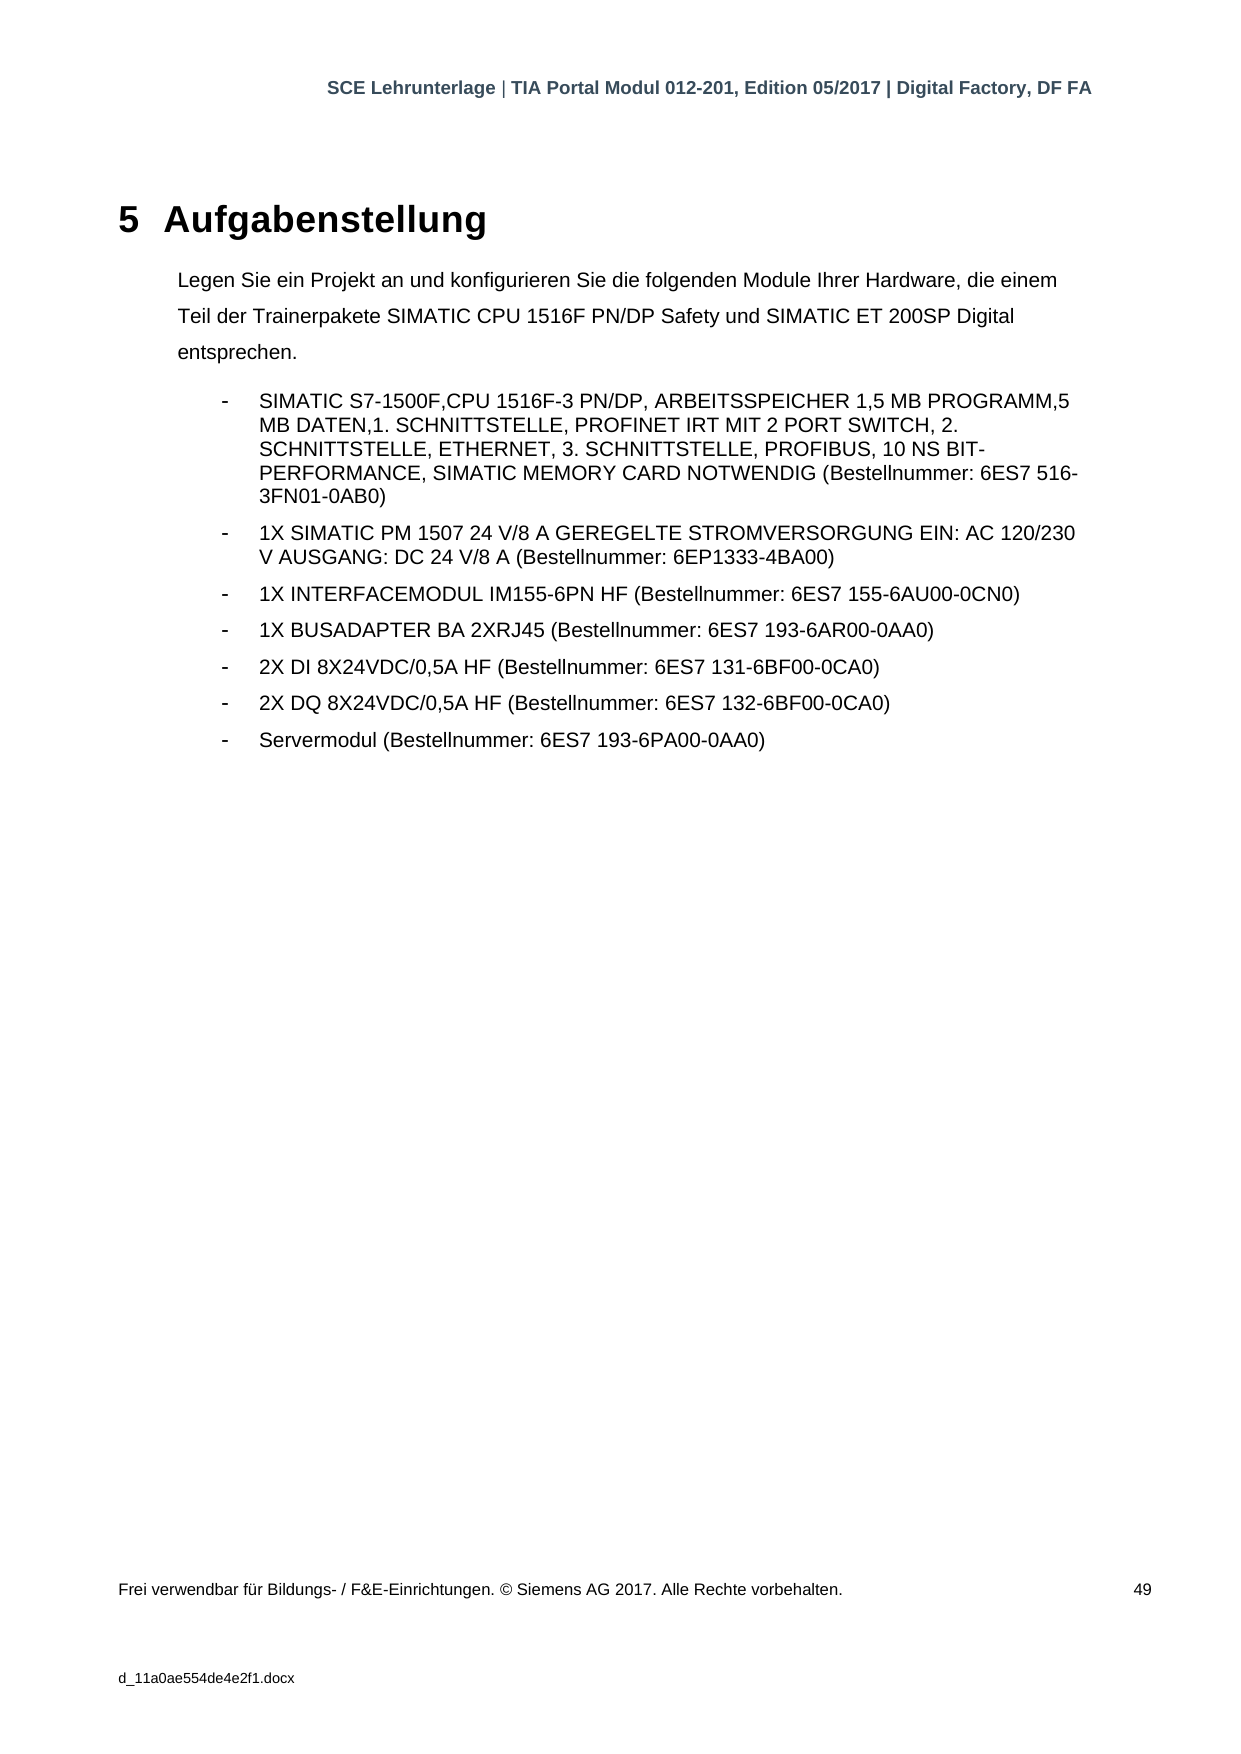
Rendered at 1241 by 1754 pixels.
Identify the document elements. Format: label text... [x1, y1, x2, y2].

list 2X DQ 8X24VDC/0,5A HF (Bestellnummer: 6ES7 132-6BF00-0CA0) [221, 691, 1092, 715]
list 1X INTERFACEMODUL IM155-6PN HF (Bestellnummer: 6ES7 155-6AU00-0CN0) [221, 581, 1092, 605]
text Legen Sie ein Projekt an und konfigurieren Sie die folgenden Module Ihrer Hardware, die einem Teil der Trainerpakete SIMATIC CPU 1516F PN/DP Safety und SIMATIC ET 200SP Digital entsprechen. [177, 268, 1092, 364]
list 1X SIMATIC PM 1507 24 V/8 A GEREGELTE STROMVERSORGUNG EIN: AC 120/230 V AUSGANG: DC 24 V/8 A (Bestellnummer: 6EP1333-4BA00) [221, 521, 1092, 569]
list SIMATIC S7-1500F,CPU 1516F-3 PN/DP, ARBEITSSPEICHER 1,5 MB PROGRAMM,5 MB DATEN,1. SCHNITTSTELLE, PROFINET IRT MIT 2 PORT SWITCH, 2. SCHNITTSTELLE, ETHERNET, 3. SCHNITTSTELLE, PROFIBUS, 10 NS BIT-PERFORMANCE, SIMATIC MEMORY CARD NOTWENDIG (Bestellnummer: 6ES7 516-3FN01-0AB0) [221, 388, 1092, 508]
list 2X DI 8X24VDC/0,5A HF (Bestellnummer: 6ES7 131-6BF00-0CA0) [221, 654, 1092, 678]
list Servermodul (Bestellnummer: 6ES7 193-6PA00-0AA0) [221, 728, 1092, 752]
subtitle Aufgabenstellung [118, 198, 1092, 241]
list 1X BUSADAPTER BA 2XRJ45 (Bestellnummer: 6ES7 193-6AR00-0AA0) [221, 618, 1092, 642]
